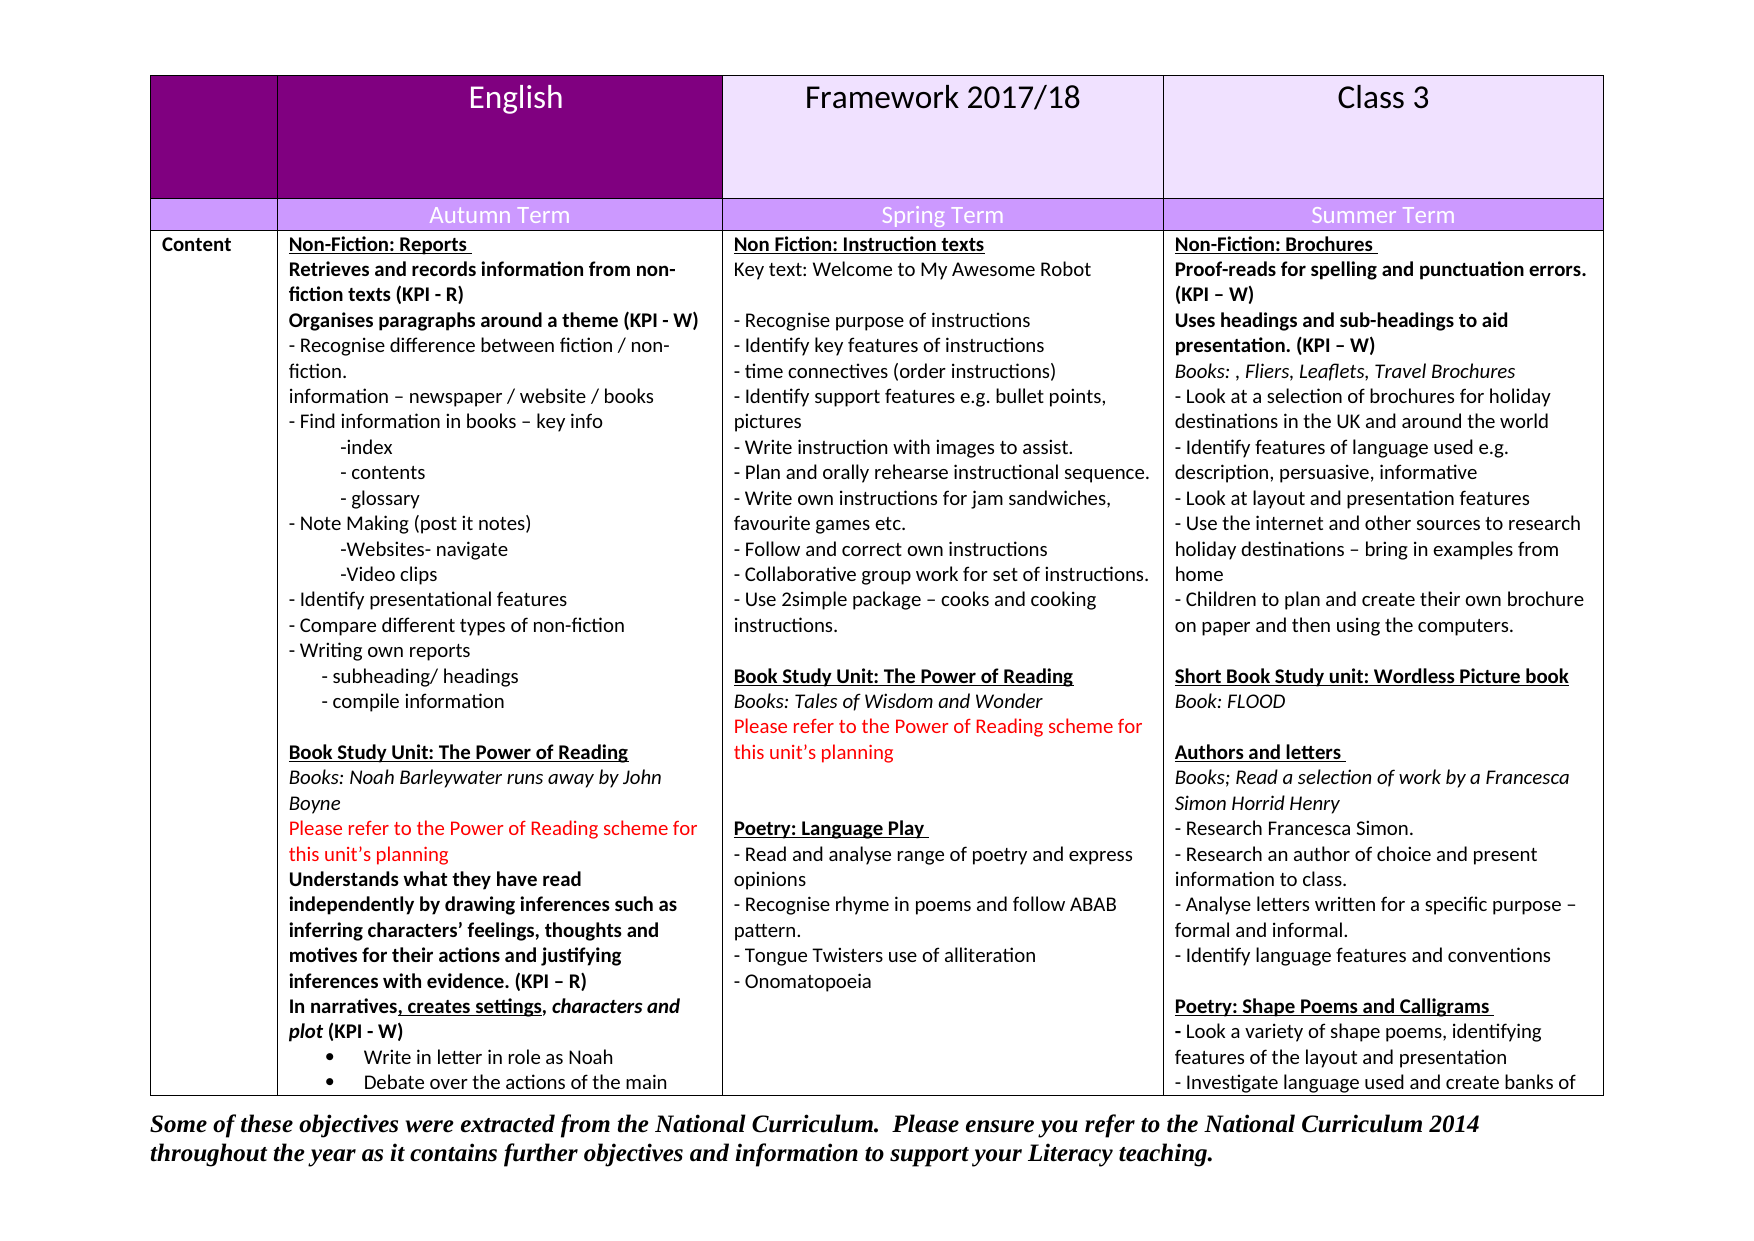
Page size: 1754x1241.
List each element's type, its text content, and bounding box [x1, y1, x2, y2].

table_cell Autumn Term [278, 199, 722, 230]
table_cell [278, 231, 722, 1095]
table_cell Content [151, 231, 277, 1095]
table_header Framework 2017/18 [723, 76, 1163, 198]
table_cell Spring Term [723, 199, 1163, 230]
table_header [151, 76, 277, 198]
table_cell Summer Term [1164, 199, 1603, 230]
table_cell [151, 199, 277, 230]
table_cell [723, 231, 1163, 1095]
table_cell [1164, 231, 1603, 1095]
table_header English [278, 76, 722, 198]
table_header Class 3 [1164, 76, 1603, 198]
